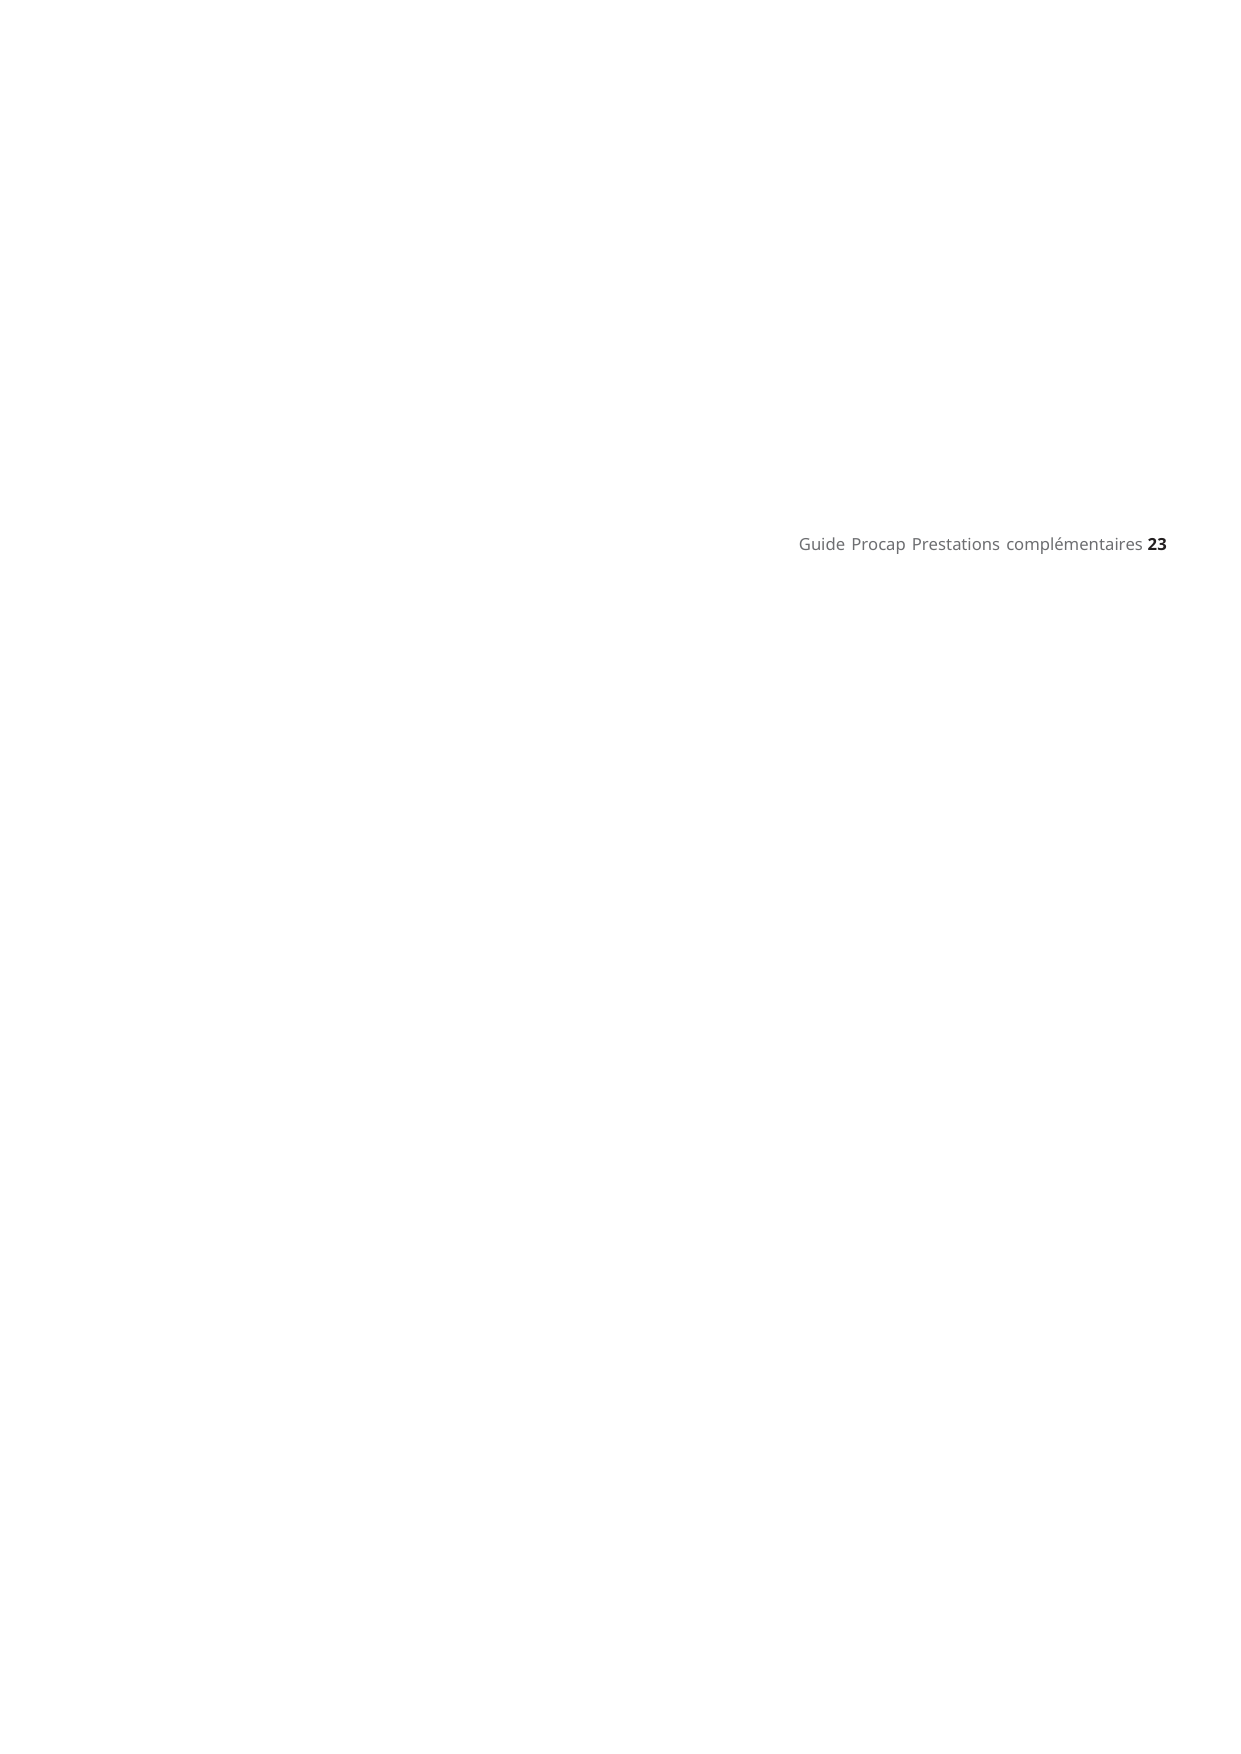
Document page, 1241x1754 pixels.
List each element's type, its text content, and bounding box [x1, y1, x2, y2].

text Guide Procap Prestations complémentaires 23 [799, 533, 1240, 556]
